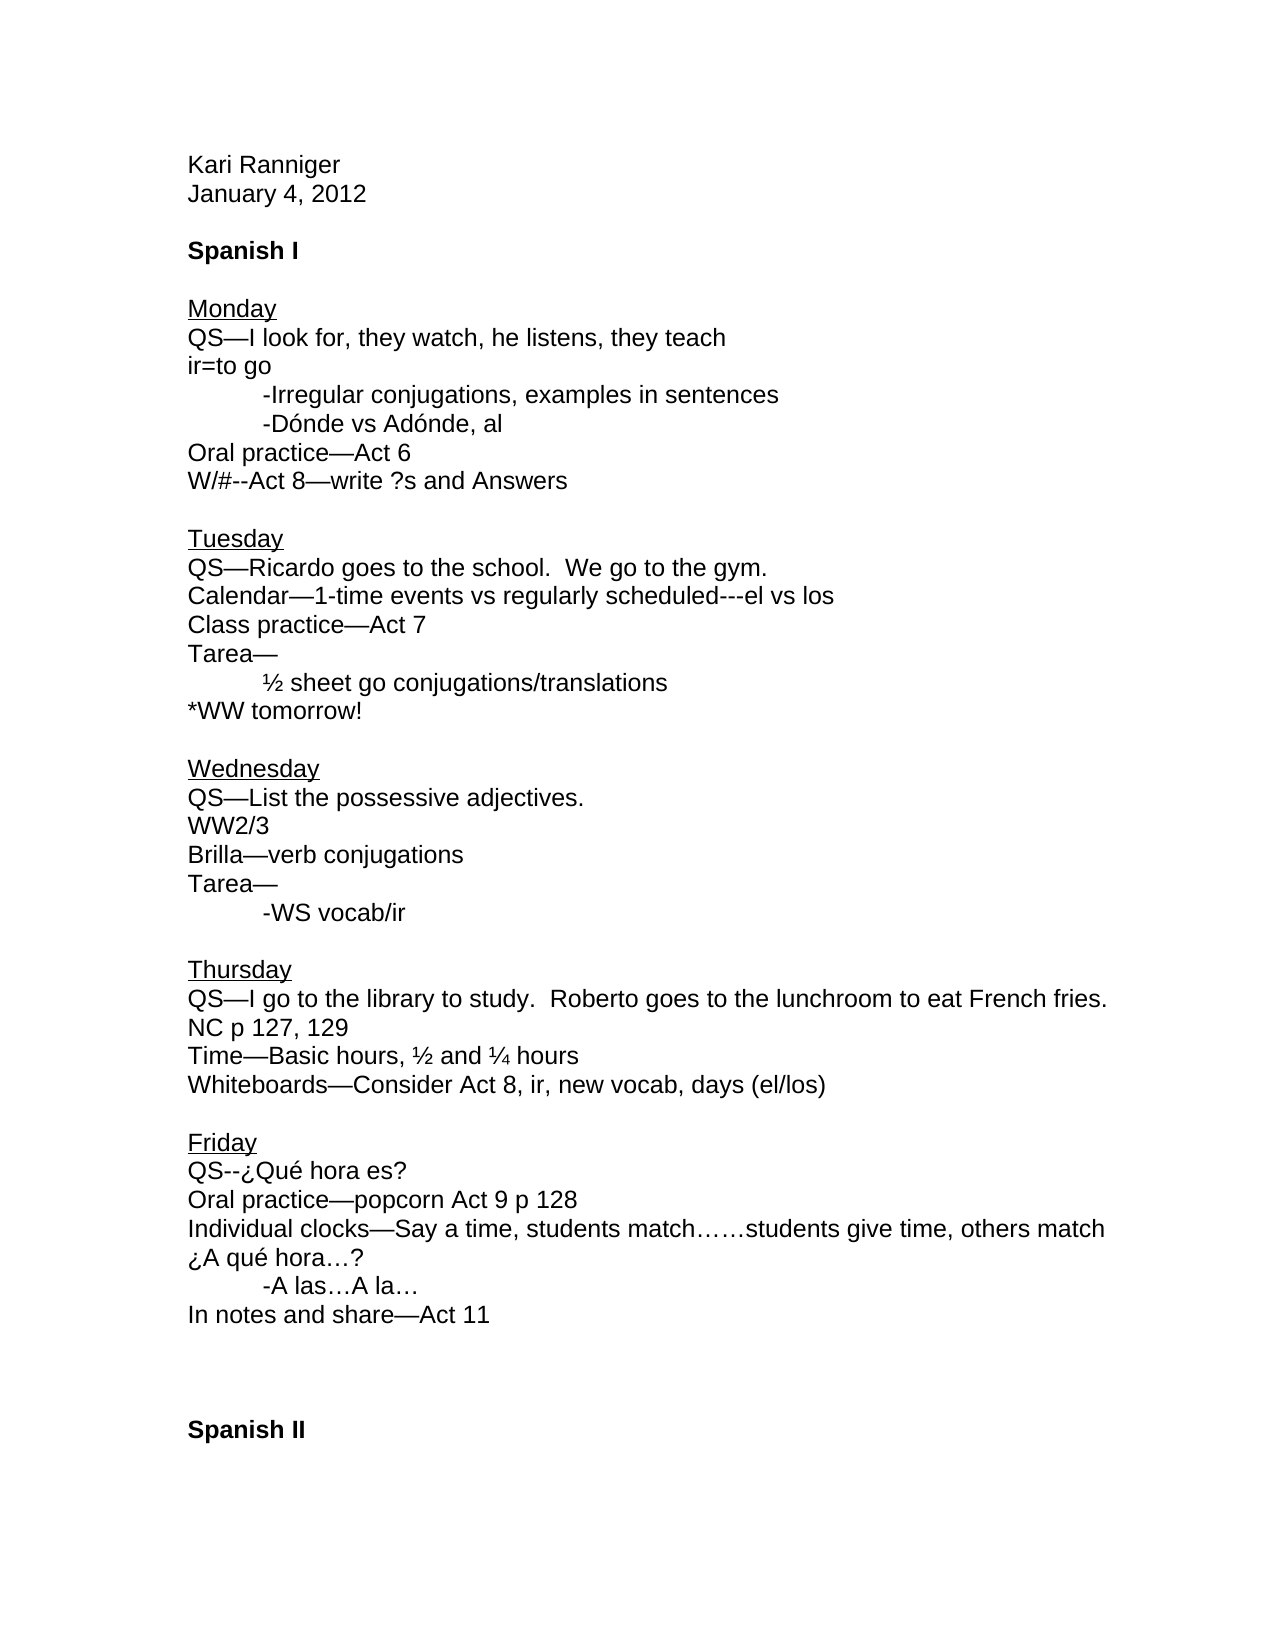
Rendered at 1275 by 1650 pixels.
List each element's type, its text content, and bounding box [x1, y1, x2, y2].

text -Dónde vs Adónde, al [187, 409, 1087, 437]
text QS—Ricardo goes to the school. We go to the gym. [187, 552, 1087, 581]
text -WS vocab/ir [187, 897, 1087, 926]
text Kari Ranniger [187, 150, 1087, 179]
text Spanish II [187, 1415, 1087, 1444]
text Wednesday [187, 754, 1087, 782]
text W/#--Act 8—write ?s and Answers [187, 466, 1087, 495]
text In notes and share—Act 11 [187, 1300, 1087, 1329]
text -A las…A la… [187, 1271, 1087, 1300]
text Tarea— [187, 869, 1087, 897]
text Monday [187, 294, 1087, 322]
text ir=to go [187, 351, 1087, 380]
text ½ sheet go conjugations/translations [187, 667, 1087, 696]
text Oral practice—Act 6 [187, 437, 1087, 466]
text Tuesday [187, 524, 1087, 552]
text Brilla—verb conjugations [187, 840, 1087, 869]
text -Irregular conjugations, examples in sentences [187, 380, 1087, 409]
text QS—I go to the library to study. Roberto goes to the lunchroom to eat French fries. [187, 984, 1116, 1012]
text Thursday [187, 955, 1087, 984]
text QS--¿Qué hora es? [187, 1156, 1087, 1185]
text WW2/3 [187, 811, 1087, 840]
text January 4, 2012 [187, 179, 1087, 207]
text Whiteboards—Consider Act 8, ir, new vocab, days (el/los) [187, 1070, 1087, 1099]
text ¿A qué hora…? [187, 1242, 1087, 1271]
text Friday [187, 1127, 1087, 1156]
text QS—I look for, they watch, he listens, they teach [187, 322, 1087, 351]
text Individual clocks—Say a time, students match……students give time, others match [187, 1214, 1106, 1242]
text NC p 127, 129 [187, 1012, 1087, 1041]
text *WW tomorrow! [187, 696, 1087, 725]
text Tarea— [187, 639, 1087, 667]
text Oral practice—popcorn Act 9 p 128 [187, 1185, 1087, 1214]
text Spanish I [187, 236, 1087, 265]
text QS—List the possessive adjectives. [187, 782, 1087, 811]
text Calendar—1-time events vs regularly scheduled---el vs los [187, 581, 1087, 610]
text Class practice—Act 7 [187, 610, 1087, 639]
text Time—Basic hours, ½ and ¼ hours [187, 1041, 1087, 1070]
